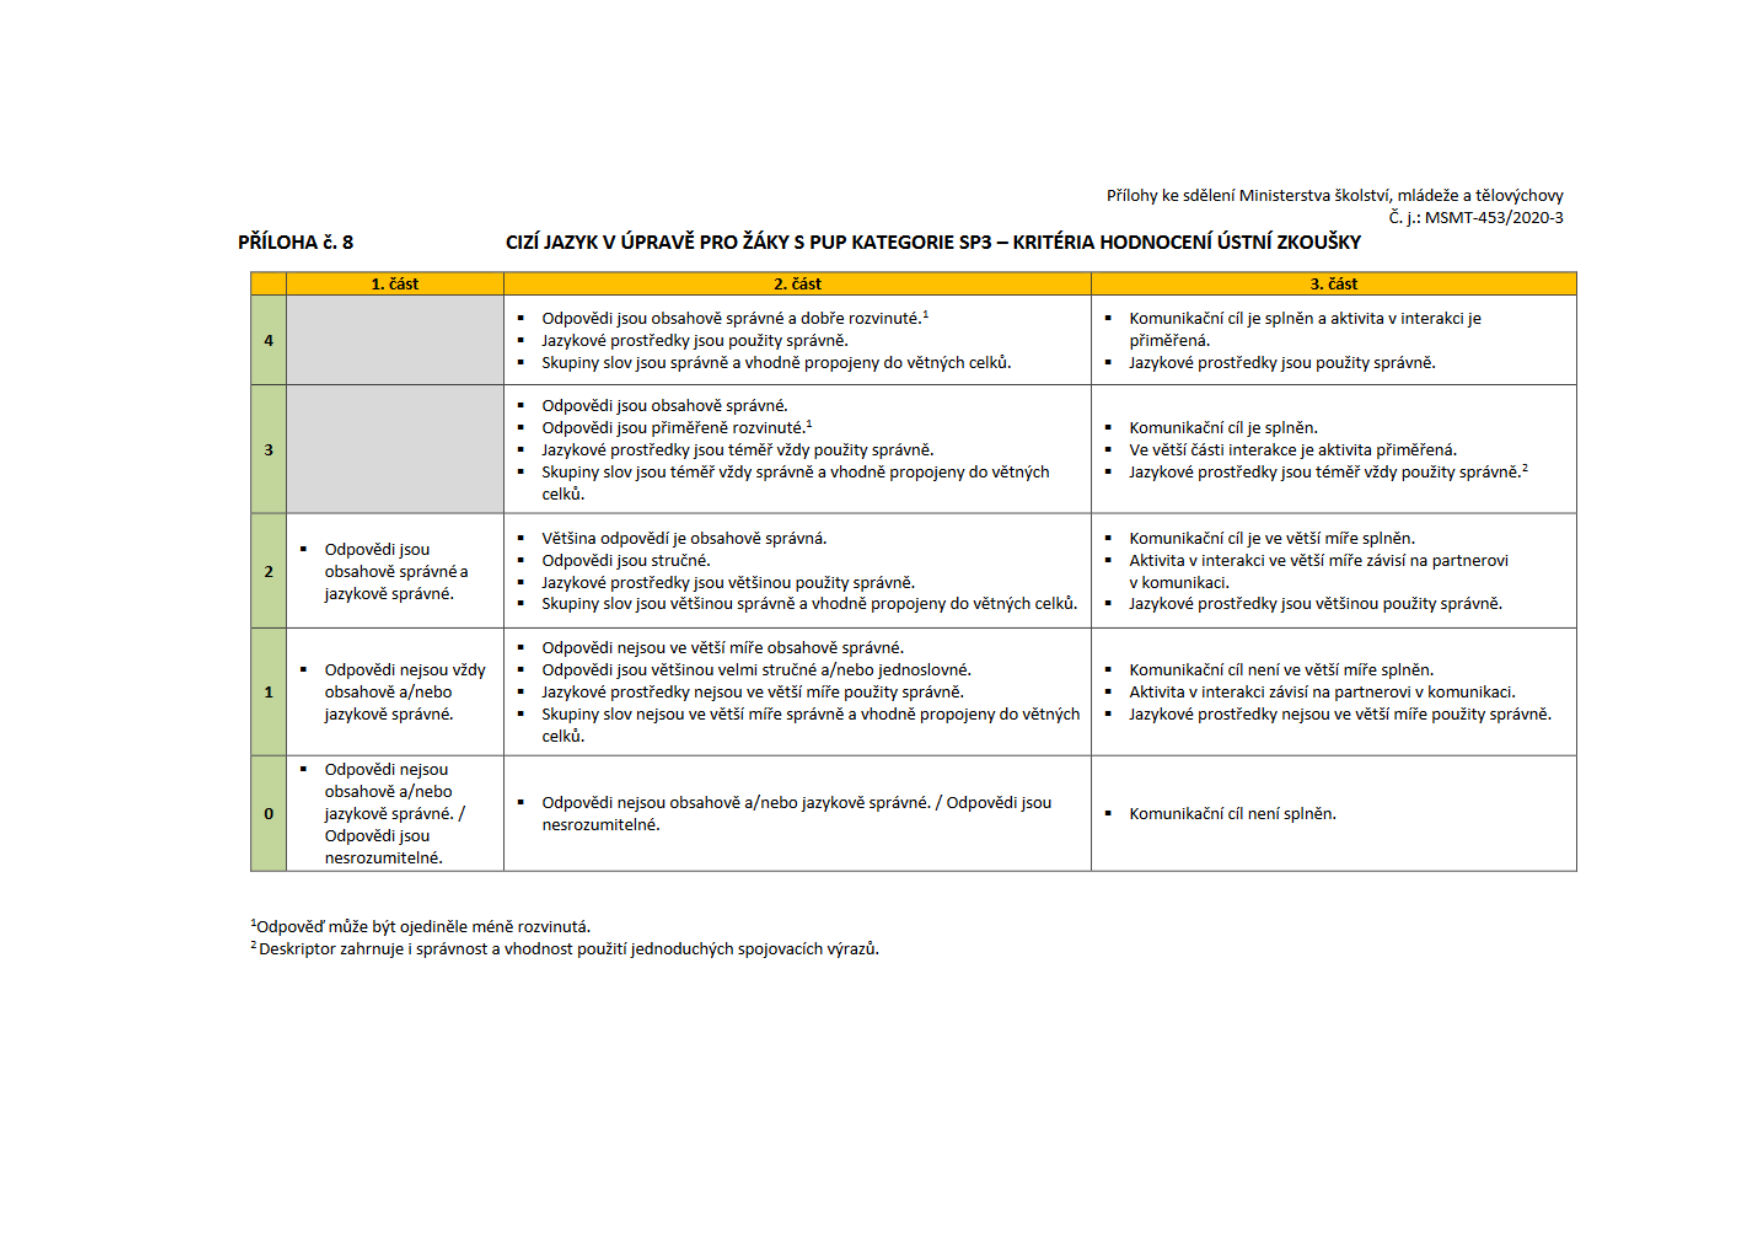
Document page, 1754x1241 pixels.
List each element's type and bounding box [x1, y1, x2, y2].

picture [147, 147, 1607, 1011]
